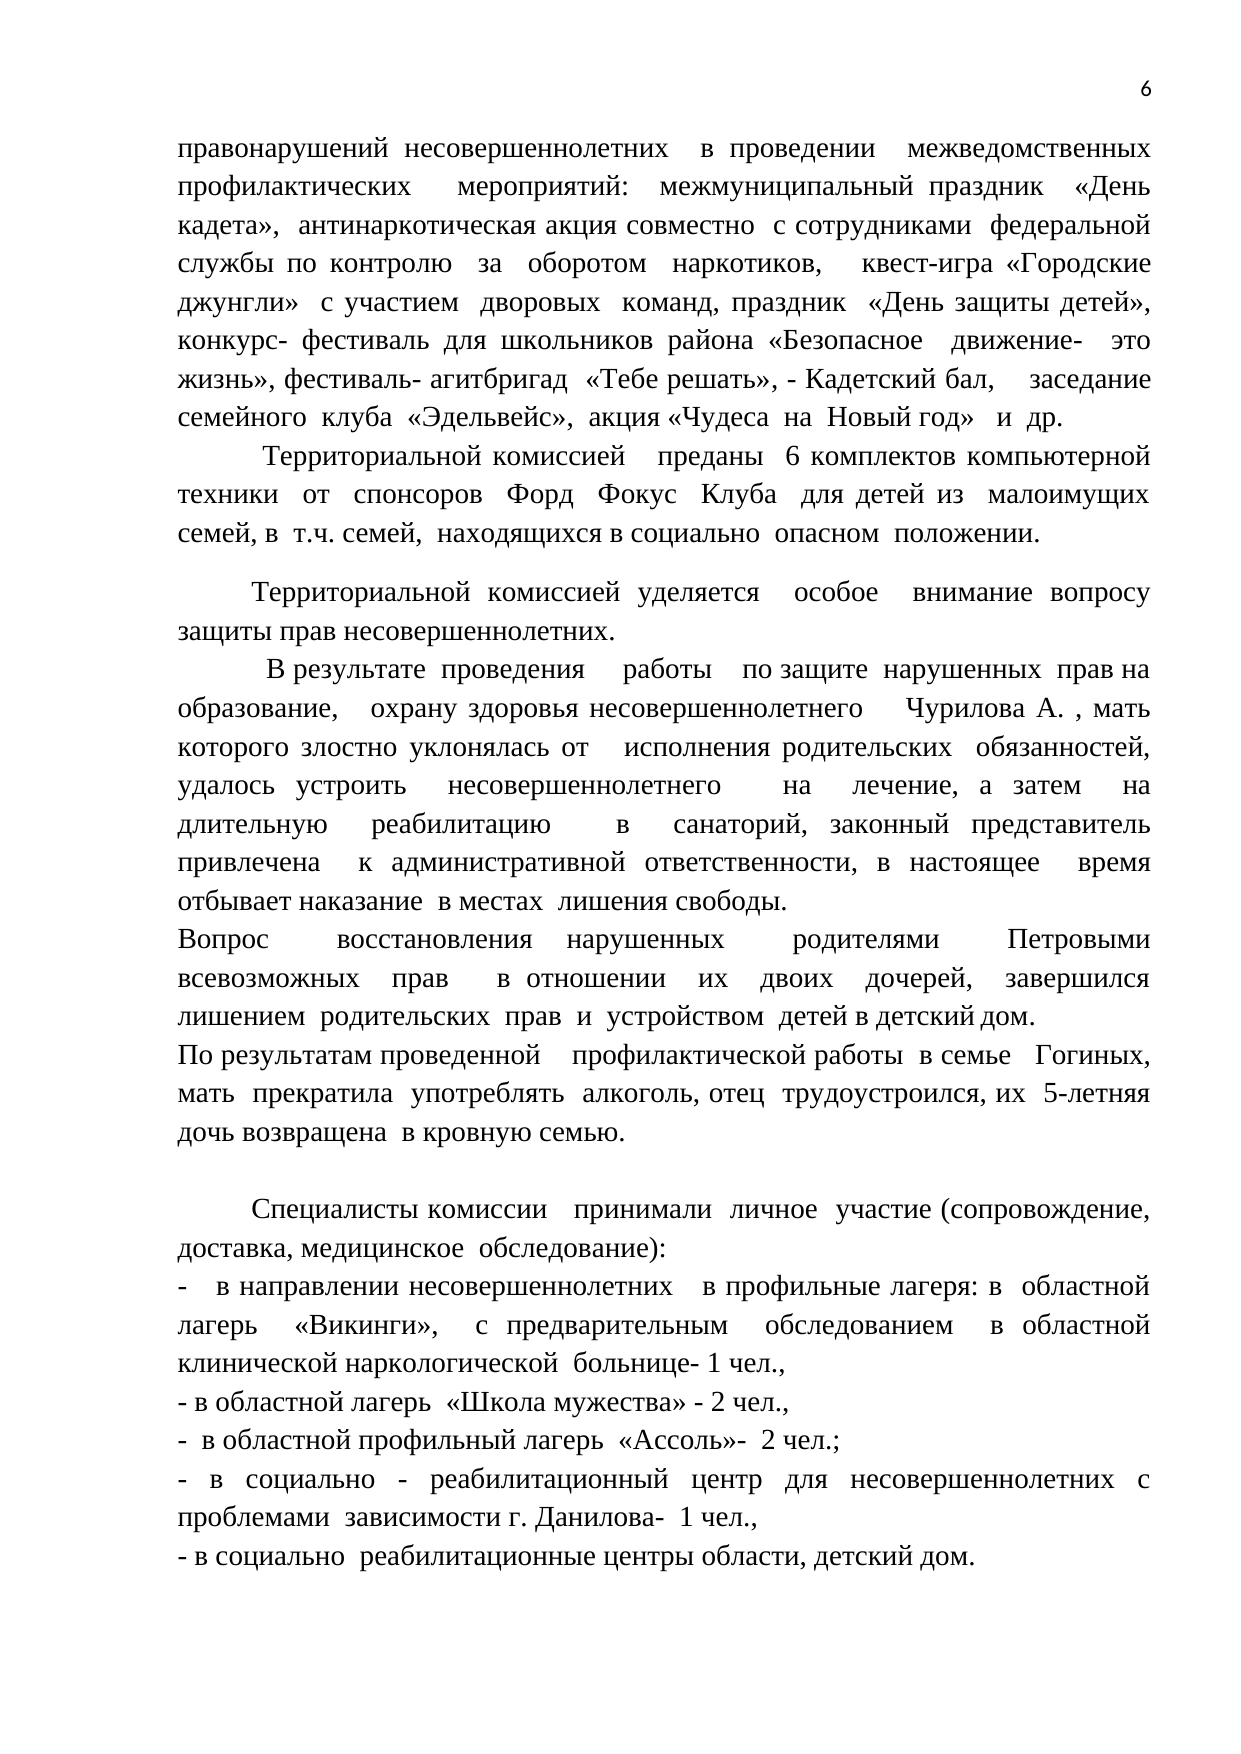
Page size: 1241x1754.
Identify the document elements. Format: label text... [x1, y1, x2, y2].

text - в областной лагерь «Школа мужества» - 2 чел., [177, 1384, 1152, 1417]
text - в социально реабилитационные центры области, детский дом. [177, 1538, 1152, 1572]
text Территориальной комиссией уделяется особое внимание вопросу защиты прав несовершеннолетних. [177, 574, 1152, 647]
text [177, 130, 1152, 433]
text Вопрос восстановления нарушенных родителями Петровыми всевозможных прав в отношении их двоих дочерей, завершился лишением родительских прав и устройством детей в детский дом. [177, 921, 1152, 1032]
text - в направлении несовершеннолетних в профильные лагеря: в областной лагерь «Викинги», с предварительным обследованием в областной клинической наркологической больнице- 1 чел., [177, 1268, 1152, 1379]
text Специалисты комиссии принимали личное участие (сопровождение, доставка, медицинское обследование): [177, 1191, 1152, 1263]
text - в областной профильный лагерь «Ассоль»- 2 чел.; [177, 1422, 1152, 1456]
text В результате проведения работы по защите нарушенных прав на образование, охрану здоровья несовершеннолетнего Чурилова А. , мать которого злостно уклонялась от исполнения родительских обязанностей, удалось устроить несовершеннолетнего на лечение, а затем на длительную реабилитацию в санаторий, законный представитель привлечена к административной ответственности, в настоящее время отбывает наказание в местах лишения свободы. [177, 652, 1152, 916]
text Территориальной комиссией преданы 6 комплектов компьютерной техники от спонсоров Форд Фокус Клуба для детей из малоимущих семей, в т.ч. семей, находящихся в социально опасном положении. [177, 438, 1152, 549]
text По результатам проведенной профилактической работы в семье Гогиных, мать прекратила употреблять алкоголь, отец трудоустроился, их 5-летняя дочь возвращена в кровную семью. [177, 1037, 1152, 1148]
text - в социально - реабилитационный центр для несовершеннолетних с проблемами зависимости г. Данилова- 1 чел., [177, 1461, 1152, 1533]
